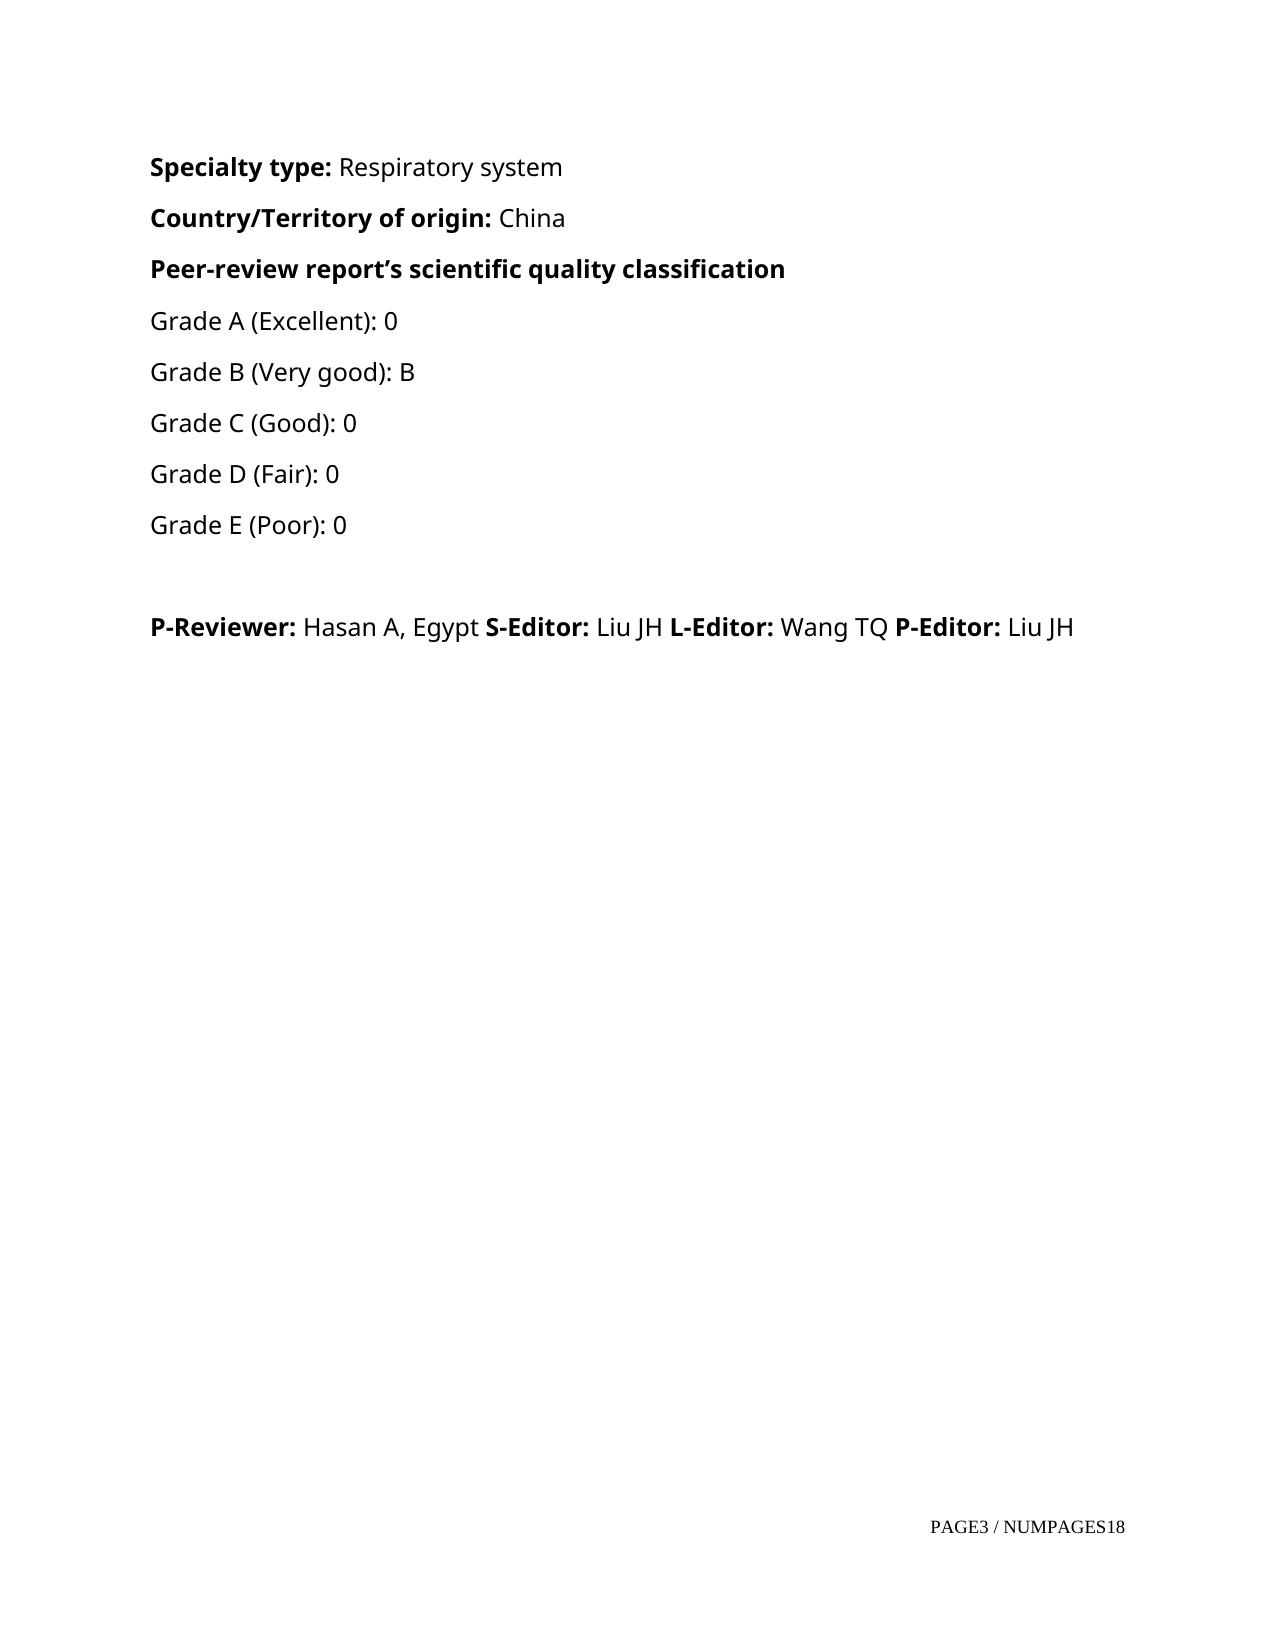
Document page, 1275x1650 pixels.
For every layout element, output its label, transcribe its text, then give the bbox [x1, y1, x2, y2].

text Grade D (Fair): 0 [150, 456, 1125, 490]
text Grade B (Very good): B [150, 354, 1125, 388]
text Peer-review report’s scientific quality classification [150, 252, 1125, 286]
text P-Reviewer: Hasan A, Egypt S-Editor: Liu JH L-Editor: Wang TQ P-Editor: Liu JH [150, 609, 1125, 643]
text Grade C (Good): 0 [150, 405, 1125, 439]
text Country/Territory of origin: China [150, 201, 1125, 235]
text Grade A (Excellent): 0 [150, 303, 1125, 337]
text Grade E (Poor): 0 [150, 507, 1125, 541]
text Specialty type: Respiratory system [150, 150, 1125, 184]
